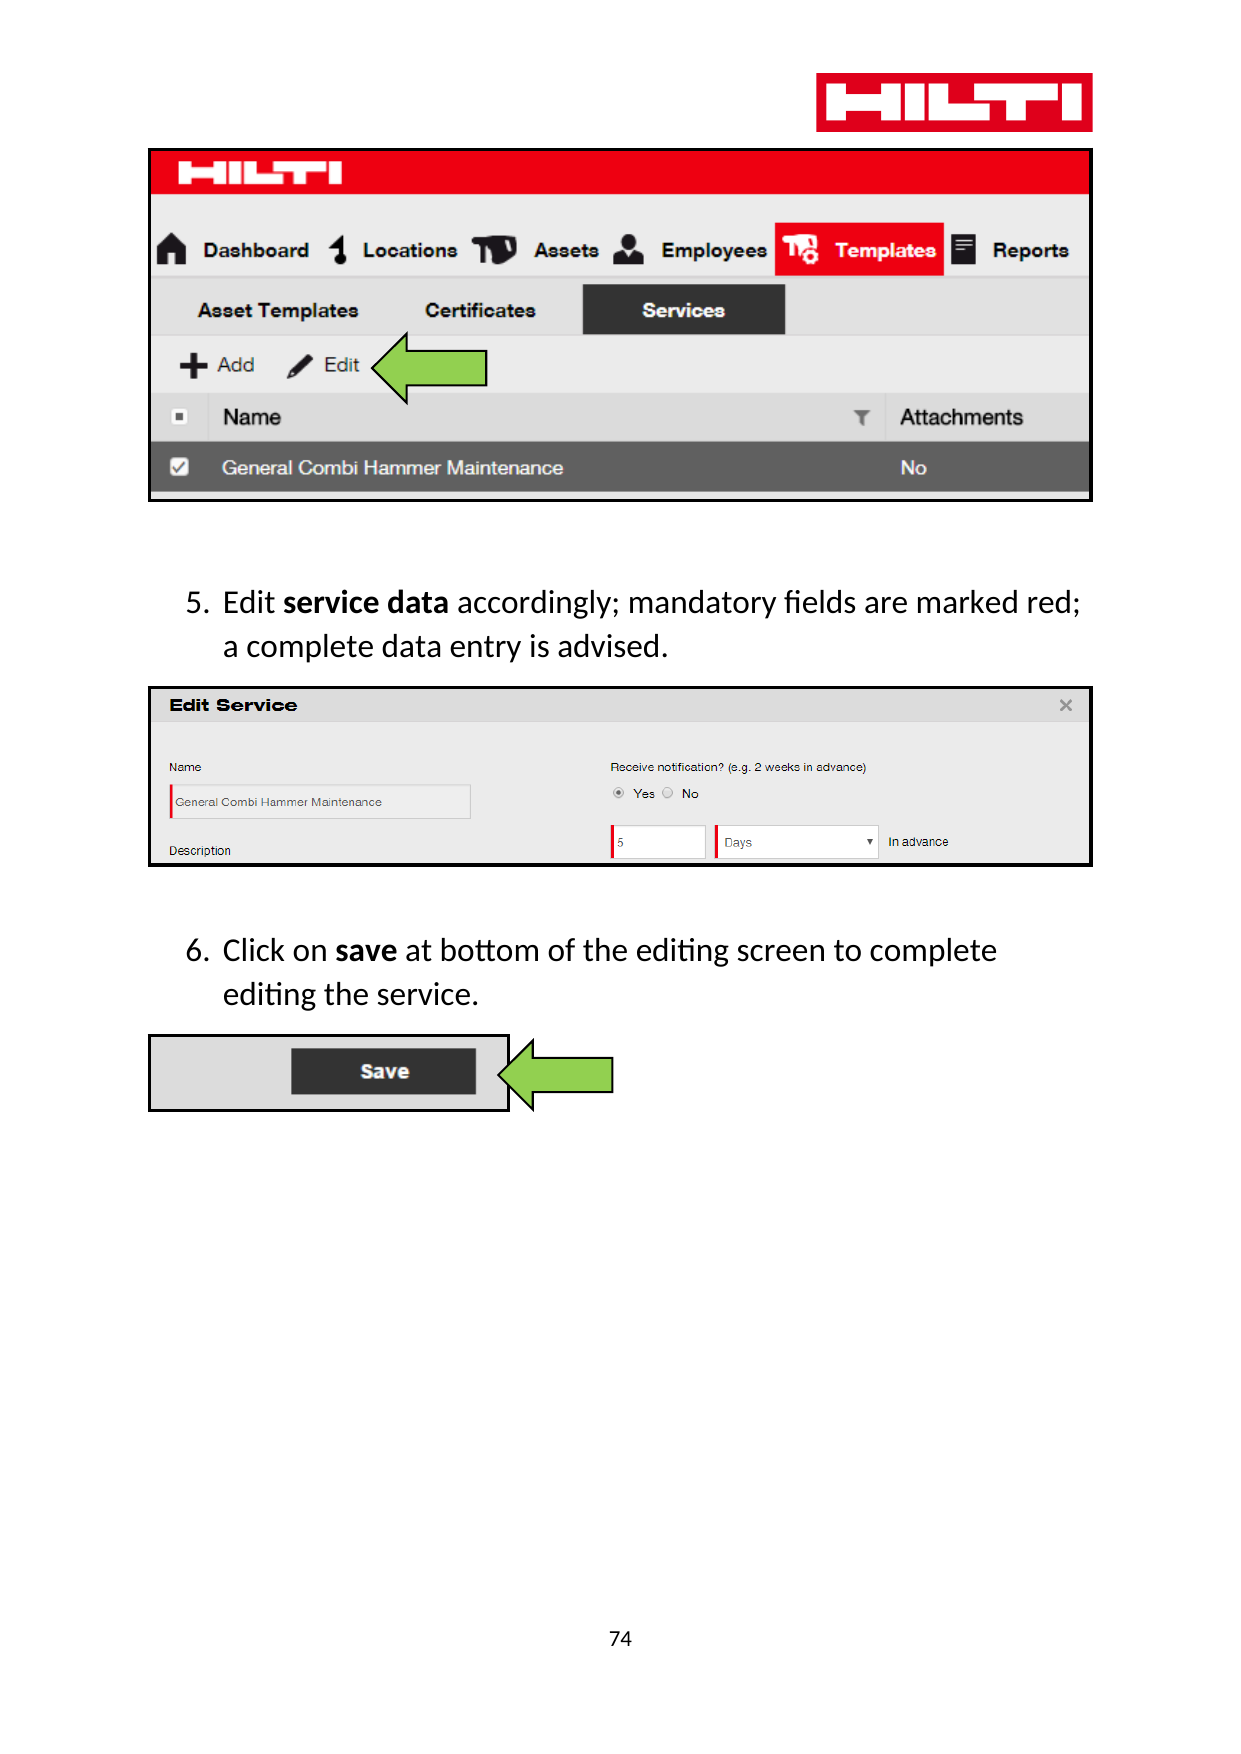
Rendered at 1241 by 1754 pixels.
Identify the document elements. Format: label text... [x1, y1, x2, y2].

picture [151, 151, 1089, 499]
list Click on save at bottom of the editing screen to complete editing the service. [185, 929, 1093, 1014]
list Edit service data accordingly; mandatory fields are marked red; a complete data entry is advised. [185, 581, 1093, 666]
picture [816, 73, 1093, 132]
picture [151, 1037, 507, 1109]
picture [151, 689, 1089, 863]
